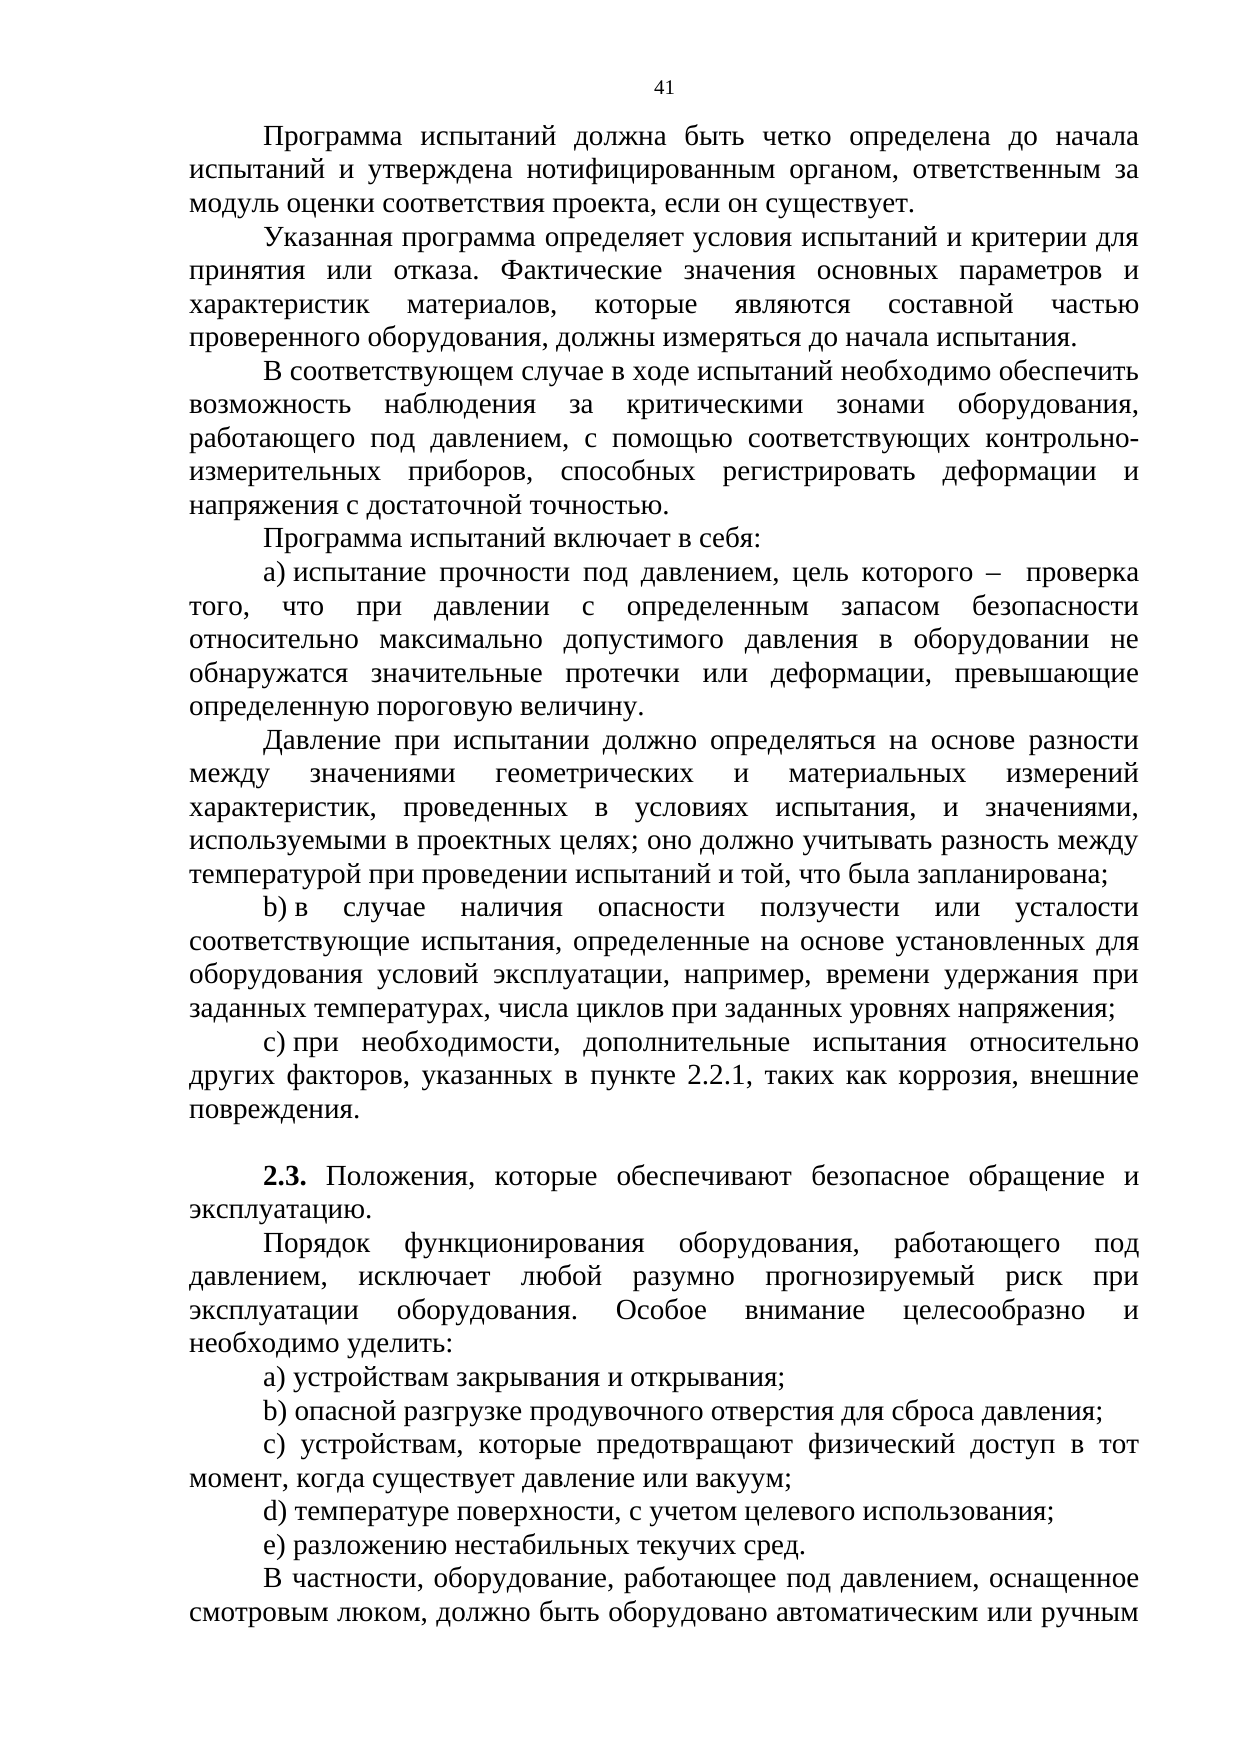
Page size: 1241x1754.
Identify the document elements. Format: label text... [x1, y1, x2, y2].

text Порядок функционирования оборудования, работающего под давлением, исключает любой разумно прогнозируемый риск при эксплуатации оборудования. Особое внимание целесообразно и необходимо уделить: [189, 1225, 1140, 1359]
text Программа испытаний должна быть четко определена до начала испытаний и утверждена нотифицированным органом, ответственным за модуль оценки соответствия проекта, если он существует. [189, 118, 1140, 219]
text d) температуре поверхности, c учетом целевого использования; [189, 1493, 1140, 1527]
text a) испытание прочности под давлением, цель которого – проверка того, что при давлении с определенным запасом безопасности относительно максимально допустимого давления в оборудовании не обнаружатся значительные протечки или деформации, превышающие определенную пороговую величину. [189, 554, 1140, 722]
text Указанная программа определяет условия испытаний и критерии для принятия или отказа. Фактические значения основных параметров и характеристик материалов, которые являются составной частью проверенного оборудования, должны измеряться до начала испытания. [189, 219, 1140, 353]
text 2.3. Положения, которые обеспечивают безопасное обращение и эксплуатацию. [189, 1158, 1140, 1225]
text e) разложению нестабильных текучих сред. [189, 1527, 1140, 1560]
text В соответствующем случае в ходе испытаний необходимо обеспечить возможность наблюдения за критическими зонами оборудования, работающего под давлением, с помощью соответствующих контрольно-измерительных приборов, способных регистрировать деформации и напряжения с достаточной точностью. [189, 353, 1140, 521]
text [189, 1560, 1140, 1627]
text c) при необходимости, дополнительные испытания относительно других факторов, указанных в пункте 2.2.1, таких как коррозия, внешние повреждения. [189, 1024, 1140, 1124]
text Давление при испытании должно определяться на основе разности между значениями геометрических и материальных измерений характеристик, проведенных в условиях испытания, и значениями, используемыми в проектных целях; оно должно учитывать разность между температурой при проведении испытаний и той, что была запланирована; [189, 722, 1140, 889]
text Программа испытаний включает в себя: [189, 521, 1140, 554]
text c) устройствам, которые предотвращают физический доступ в тот момент, когда существует давление или вакуум; [189, 1426, 1140, 1493]
text b) в случае наличия опасности ползучести или усталости соответствующие испытания, определенные на основе установленных для оборудования условий эксплуатации, например, времени удержания при заданных температурах, числа циклов при заданных уровнях напряжения; [189, 889, 1140, 1024]
text b) опасной разгрузке продувочного отверстия для сброса давления; [189, 1393, 1140, 1426]
text a) устройствам закрывания и открывания; [189, 1359, 1140, 1393]
